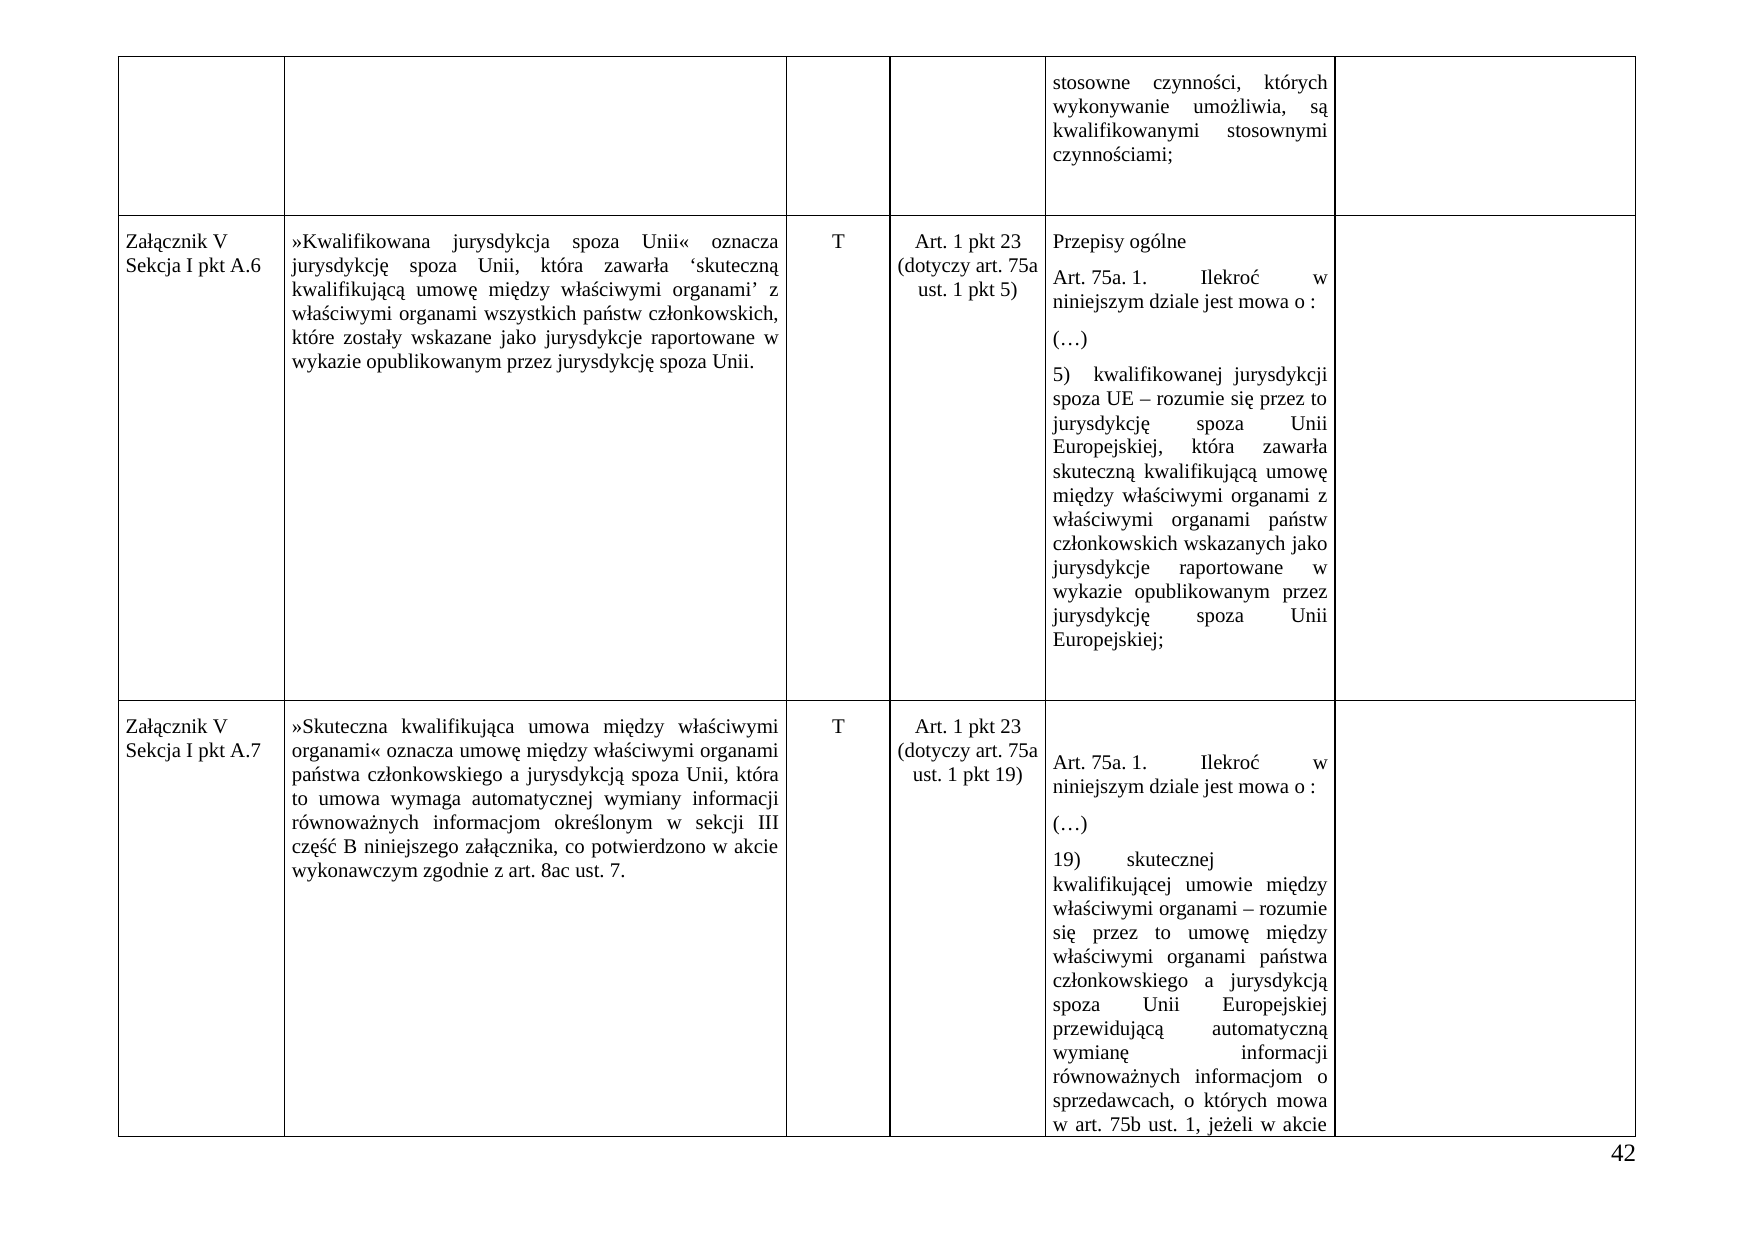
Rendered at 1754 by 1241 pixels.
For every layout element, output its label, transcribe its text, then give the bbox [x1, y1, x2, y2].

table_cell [1046, 57, 1334, 215]
table_cell »Kwalifikowana jurysdykcja spoza Unii« oznacza jurysdykcję spoza Unii, która zawarła ‘skuteczną kwalifikującą umowę między właściwymi organami’ z właściwymi organami wszystkich państw członkowskich, które zostały wskazane jako jurysdykcje raportowane w wykazie opublikowanym przez jurysdykcję spoza Unii. [285, 216, 786, 700]
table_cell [891, 57, 1045, 215]
table_cell T [787, 216, 889, 700]
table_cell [1046, 701, 1334, 1136]
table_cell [119, 57, 284, 215]
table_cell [285, 57, 786, 215]
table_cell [285, 701, 786, 1136]
table_cell [1336, 701, 1635, 1136]
table_cell Załącznik V Sekcja I pkt A.6 [119, 216, 284, 700]
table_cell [119, 701, 284, 1136]
table_cell T [787, 57, 889, 215]
table_cell [1336, 57, 1635, 215]
table_cell Przepisy ogólne Art. 75a. 1. Ilekroć w niniejszym dziale jest mowa o : (…) 5) kwalifikowanej jurysdykcji spoza UE – rozumie się przez to jurysdykcję spoza Unii Europejskiej, która zawarła skuteczną kwalifikującą umowę między właściwymi organami z właściwymi organami państw członkowskich wskazanych jako jurysdykcje raportowane w wykazie opublikowanym przez jurysdykcję spoza Unii Europejskiej; [1046, 216, 1334, 700]
table_cell Art. 1 pkt 23 (dotyczy art. 75a ust. 1 pkt 5) [891, 216, 1045, 700]
table_cell T [787, 701, 889, 1136]
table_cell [891, 701, 1045, 1136]
table_cell [1336, 216, 1635, 700]
